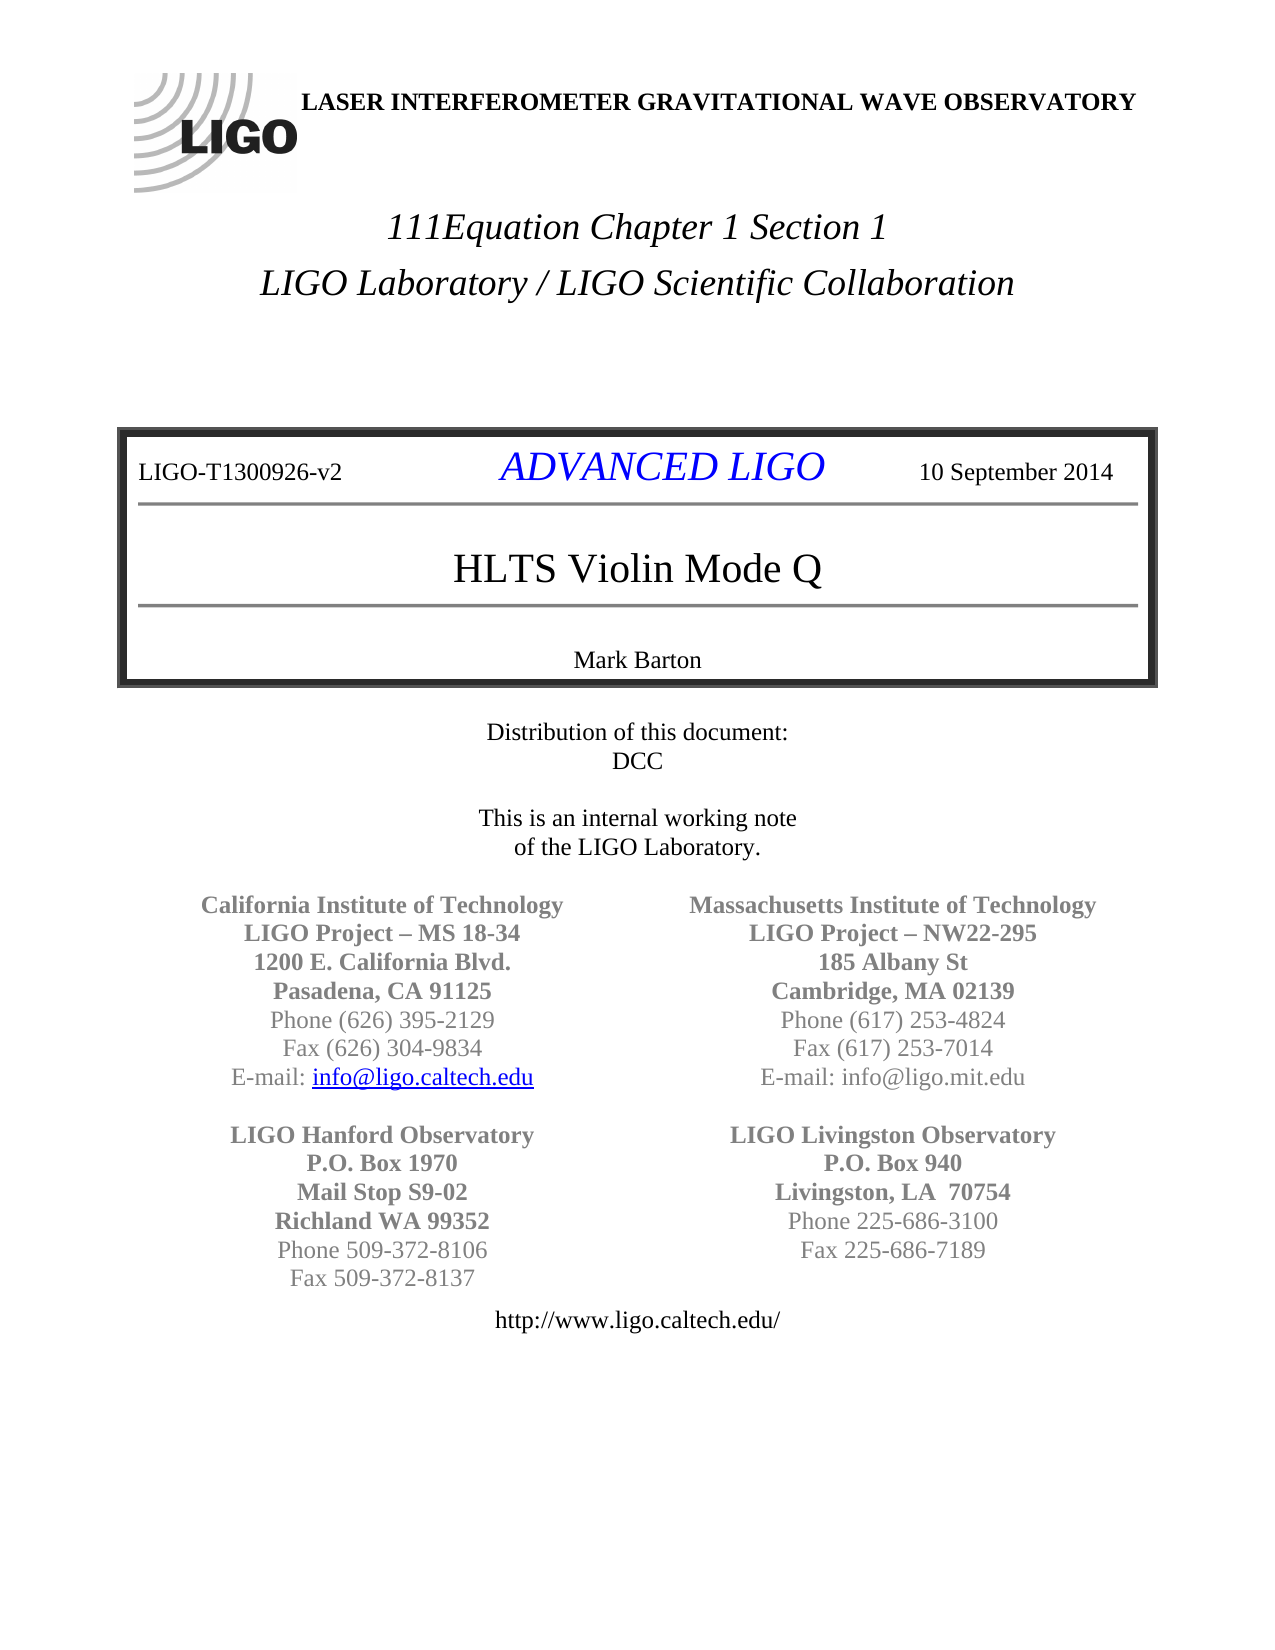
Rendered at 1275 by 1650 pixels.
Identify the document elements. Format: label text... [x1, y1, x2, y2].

table_header California Institute of Technology LIGO Project – MS 18-34 1200 E. California Blvd. Pasadena, CA 91125 Phone (626) 395-2129 Fax (626) 304-9834 E-mail: info@ligo.caltech.edu [127, 890, 637, 1091]
table_cell LIGO Livingston Observatory P.O. Box 940 Livingston, LA 70754 Phone 225-686-3100 Fax 225-686-7189 [638, 1091, 1148, 1292]
table_header Massachusetts Institute of Technology LIGO Project – NW22-295 185 Albany St Cambridge, MA 02139 Phone (617) 253-4824 Fax (617) 253-7014 E-mail: info@ligo.mit.edu [638, 890, 1148, 1091]
text LIGO Laboratory / LIGO Scientific Collaboration [138, 260, 1137, 303]
text DCC [138, 746, 1137, 775]
text This is an internal working note [138, 803, 1137, 832]
table_cell LIGO Hanford Observatory P.O. Box 1970 Mail Stop S9-02 Richland WA 99352 Phone 509-372-8106 Fax 509-372-8137 [127, 1091, 637, 1292]
text Distribution of this document: [138, 717, 1137, 746]
picture [134, 73, 297, 193]
text HLTS Violin Mode Q [130, 529, 1145, 591]
text LIGO-T1300926-v2 ADVANCED LIGO 10 September 2014 [130, 440, 1145, 490]
text Mark Barton [130, 631, 1145, 676]
text of the LIGO Laboratory. [138, 832, 1137, 861]
text http://www.ligo.caltech.edu/ [138, 1305, 1137, 1333]
